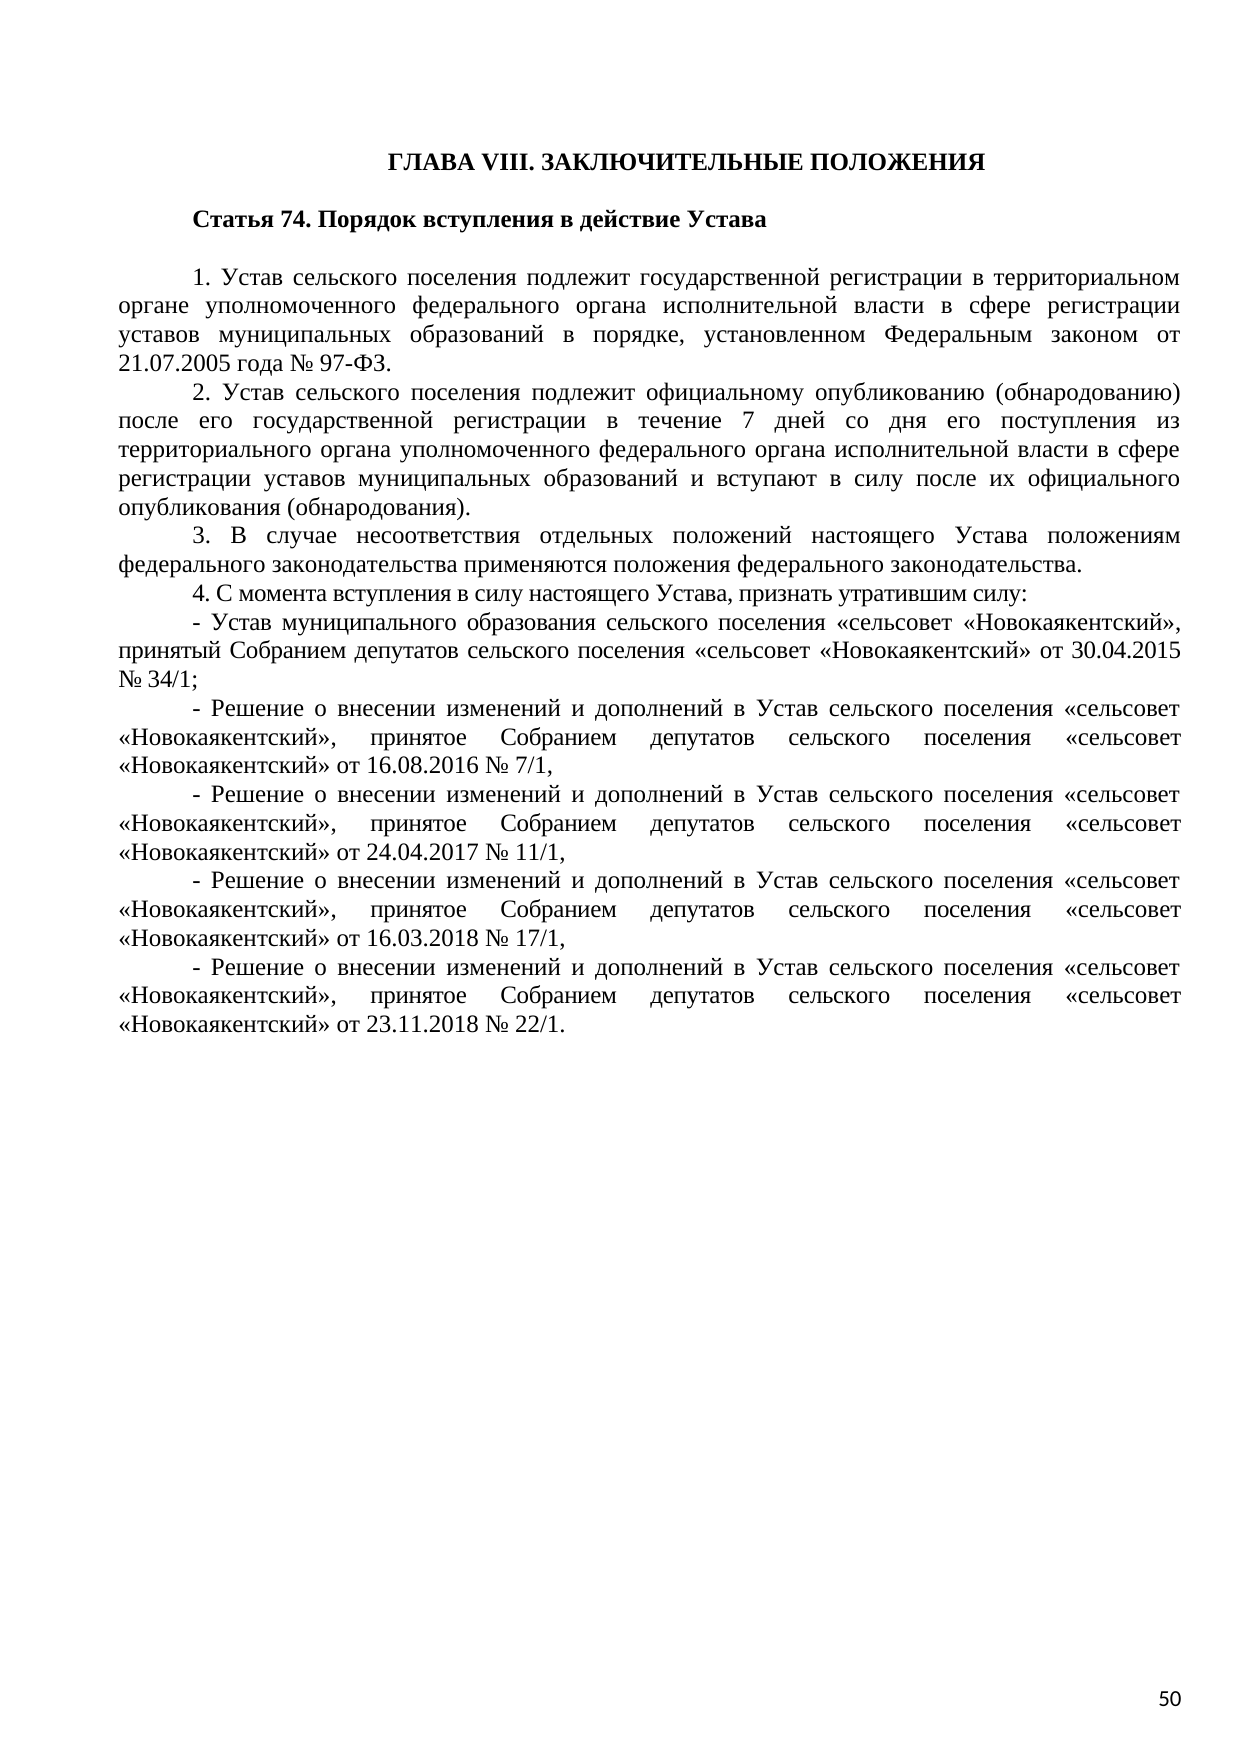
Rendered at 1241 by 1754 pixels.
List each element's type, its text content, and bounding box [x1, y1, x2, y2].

text - Устав муниципального образования сельского поселения «сельсовет «Новокаякентский», принятый Собранием депутатов сельского поселения «сельсовет «Новокаякентский» от 30.04.2015 № 34/1; [118, 607, 1181, 693]
text ГЛАВА VIII. ЗАКЛЮЧИТЕЛЬНЫЕ ПОЛОЖЕНИЯ [118, 147, 1181, 176]
text - Решение о внесении изменений и дополнений в Устав сельского поселения «сельсовет «Новокаякентский», принятое Собранием депутатов сельского поселения «сельсовет «Новокаякентский» от 16.03.2018 № 17/1, [118, 866, 1181, 952]
text 3. В случае несоответствия отдельных положений настоящего Устава положениям федерального законодательства применяются положения федерального законодательства. [118, 521, 1181, 578]
text - Решение о внесении изменений и дополнений в Устав сельского поселения «сельсовет «Новокаякентский», принятое Собранием депутатов сельского поселения «сельсовет «Новокаякентский» от 23.11.2018 № 22/1. [118, 952, 1181, 1038]
text 4. С момента вступления в силу настоящего Устава, признать утратившим силу: [118, 578, 1181, 607]
text - Решение о внесении изменений и дополнений в Устав сельского поселения «сельсовет «Новокаякентский», принятое Собранием депутатов сельского поселения «сельсовет «Новокаякентский» от 16.08.2016 № 7/1, [118, 693, 1181, 779]
text 2. Устав сельского поселения подлежит официальному опубликованию (обнародованию) после его государственной регистрации в течение 7 дней со дня его поступления из территориального органа уполномоченного федерального органа исполнительной власти в сфере регистрации уставов муниципальных образований и вступают в силу после их официального опубликования (обнародования). [118, 377, 1181, 521]
text 1. Устав сельского поселения подлежит государственной регистрации в территориальном органе уполномоченного федерального органа исполнительной власти в сфере регистрации уставов муниципальных образований в порядке, установленном Федеральным законом от 21.07.2005 года № 97-ФЗ. [118, 262, 1181, 377]
text - Решение о внесении изменений и дополнений в Устав сельского поселения «сельсовет «Новокаякентский», принятое Собранием депутатов сельского поселения «сельсовет «Новокаякентский» от 24.04.2017 № 11/1, [118, 779, 1181, 866]
text Статья 74. Порядок вступления в действие Устава [118, 204, 1181, 233]
